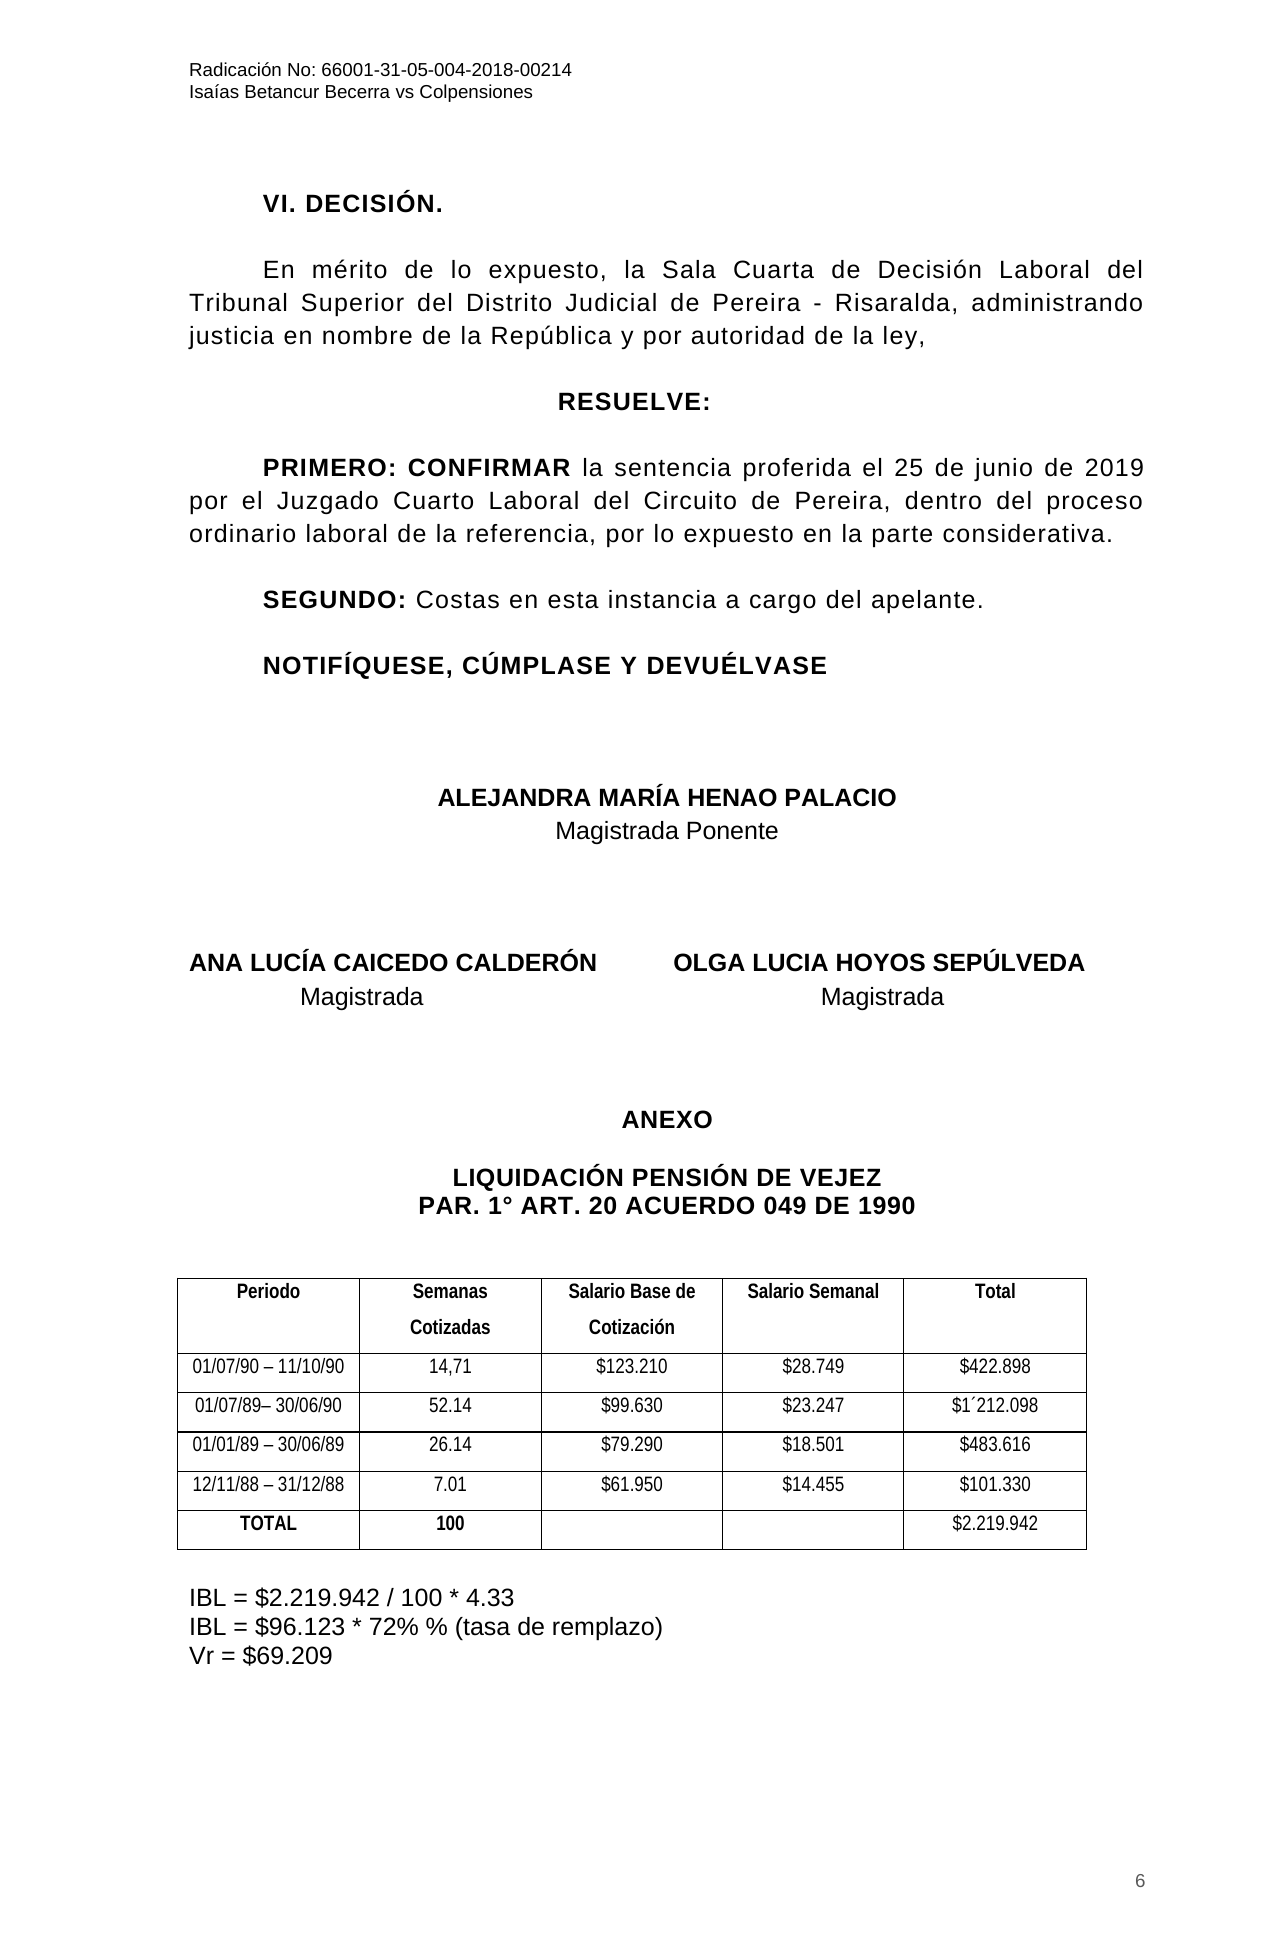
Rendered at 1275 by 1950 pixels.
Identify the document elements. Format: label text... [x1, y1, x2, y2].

table_cell 100 [360, 1511, 541, 1549]
text En mérito de lo expuesto, la Sala Cuarta de Decisión Laboral del Tribunal Superior del Distrito Judicial de Pereira - Risaralda, administrando justicia en nombre de la República y por autoridad de la ley, [189, 255, 1145, 350]
text ANEXO [189, 1105, 1145, 1134]
table_cell 01/07/89– 30/06/90 [178, 1393, 359, 1431]
table_cell 52.14 [360, 1393, 541, 1431]
table_cell $2.219.942 [904, 1511, 1086, 1549]
table_cell 26.14 [360, 1433, 541, 1471]
table_header Periodo [178, 1279, 359, 1353]
table_cell $483.616 [904, 1433, 1086, 1471]
table_cell 01/01/89 – 30/06/89 [178, 1433, 359, 1471]
table_cell $23.247 [723, 1393, 903, 1431]
table_cell 12/11/88 – 31/12/88 [178, 1472, 359, 1510]
table_cell TOTAL [178, 1511, 359, 1549]
text Vr = $69.209 [189, 1641, 1145, 1669]
table_cell $18.501 [723, 1433, 903, 1471]
table_cell $1´212.098 [904, 1393, 1086, 1431]
text RESUELVE: [484, 387, 1145, 416]
table_header Salario Base de Cotización [542, 1279, 722, 1353]
text IBL = $2.219.942 / 100 * 4.33 [189, 1583, 1145, 1612]
text Magistrada Ponente [189, 816, 1145, 845]
text PAR. 1° ART. 20 ACUERDO 049 DE 1990 [189, 1191, 1145, 1220]
table_cell [542, 1511, 722, 1549]
table_cell $101.330 [904, 1472, 1086, 1510]
table_cell $422.898 [904, 1354, 1086, 1392]
text VI. DECISIÓN. [189, 189, 1145, 218]
table_header Total [904, 1279, 1086, 1353]
text LIQUIDACIÓN PENSIÓN DE VEJEZ [189, 1163, 1145, 1191]
table_cell $14.455 [723, 1472, 903, 1510]
table_cell $28.749 [723, 1354, 903, 1392]
table_cell 7.01 [360, 1472, 541, 1510]
text ANA LUCÍA CAICEDO CALDERÓN OLGA LUCIA HOYOS SEPÚLVEDA [189, 948, 1145, 977]
table_cell 14,71 [360, 1354, 541, 1392]
table_cell $61.950 [542, 1472, 722, 1510]
table_cell 01/07/90 – 11/10/90 [178, 1354, 359, 1392]
text NOTIFÍQUESE, CÚMPLASE Y DEVUÉLVASE [189, 651, 1145, 680]
text ALEJANDRA MARÍA HENAO PALACIO [189, 783, 1145, 812]
text IBL = $96.123 * 72% % (tasa de remplazo) [189, 1612, 1145, 1641]
text SEGUNDO: Costas en esta instancia a cargo del apelante. [189, 585, 1145, 614]
text PRIMERO: CONFIRMAR la sentencia proferida el 25 de junio de 2019 por el Juzgado Cuarto Laboral del Circuito de Pereira, dentro del proceso ordinario laboral de la referencia, por lo expuesto en la parte considerativa. [189, 453, 1145, 548]
table_header Semanas Cotizadas [360, 1279, 541, 1353]
table_cell $99.630 [542, 1393, 722, 1431]
table_cell $123.210 [542, 1354, 722, 1392]
table_cell [723, 1511, 903, 1549]
table_header Salario Semanal [723, 1279, 903, 1353]
text Magistrada Magistrada [189, 981, 1145, 1010]
table_cell $79.290 [542, 1433, 722, 1471]
